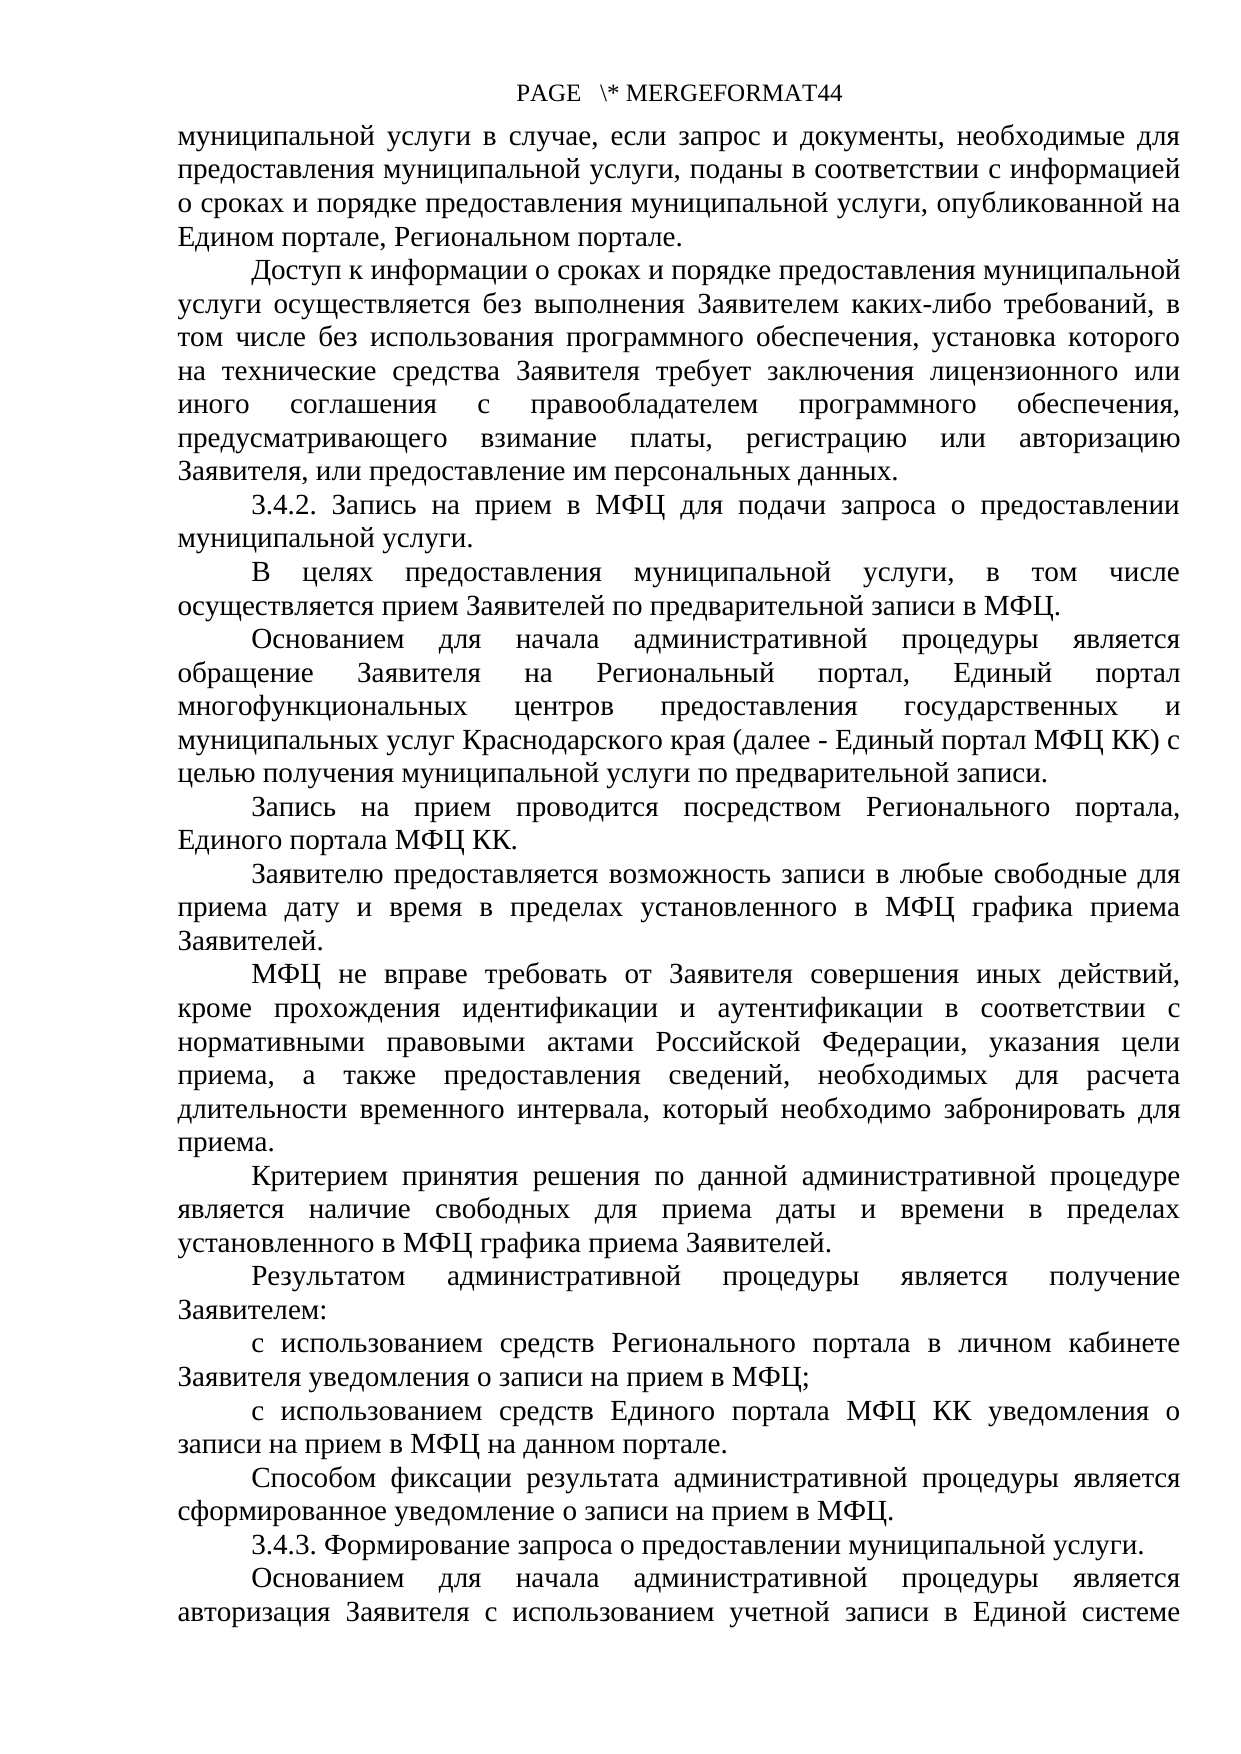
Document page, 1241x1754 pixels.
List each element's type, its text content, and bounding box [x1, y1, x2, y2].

text МФЦ не вправе требовать от Заявителя совершения иных действий, кроме прохождения идентификации и аутентификации в соответствии с нормативными правовыми актами Российской Федерации, указания цели приема, а также предоставления сведений, необходимых для расчета длительности временного интервала, который необходимо забронировать для приема. [177, 957, 1181, 1158]
text Заявителю предоставляется возможность записи в любые свободные для приема дату и время в пределах установленного в МФЦ графика приема Заявителей. [177, 856, 1181, 957]
text Способом фиксации результата административной процедуры является сформированное уведомление о записи на прием в МФЦ. [177, 1460, 1181, 1527]
text Результатом административной процедуры является получение Заявителем: [177, 1258, 1181, 1326]
text В целях предоставления муниципальной услуги, в том числе осуществляется прием Заявителей по предварительной записи в МФЦ. [177, 554, 1181, 621]
text с использованием средств Единого портала МФЦ КК уведомления о записи на прием в МФЦ на данном портале. [177, 1393, 1181, 1460]
text с использованием средств Регионального портала в личном кабинете Заявителя уведомления о записи на прием в МФЦ; [177, 1326, 1181, 1393]
text Основанием для начала административной процедуры является обращение Заявителя на Региональный портал, Единый портал многофункциональных центров предоставления государственных и муниципальных услуг Краснодарского края (далее - Единый портал МФЦ КК) с целью получения муниципальной услуги по предварительной записи. [177, 621, 1181, 789]
text Доступ к информации о сроках и порядке предоставления муниципальной услуги осуществляется без выполнения Заявителем каких-либо требований, в том числе без использования программного обеспечения, установка которого на технические средства Заявителя требует заключения лицензионного или иного соглашения с правообладателем программного обеспечения, предусматривающего взимание платы, регистрацию или авторизацию Заявителя, или предоставление им персональных данных. [177, 252, 1181, 487]
text Запись на прием проводится посредством Регионального портала, Единого портала МФЦ КК. [177, 789, 1181, 856]
text 3.4.2. Запись на прием в МФЦ для подачи запроса о предоставлении муниципальной услуги. [177, 487, 1181, 554]
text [177, 118, 1181, 252]
text 3.4.3. Формирование запроса о предоставлении муниципальной услуги. [177, 1527, 1181, 1560]
text Критерием принятия решения по данной административной процедуре является наличие свободных для приема даты и времени в пределах установленного в МФЦ графика приема Заявителей. [177, 1158, 1181, 1258]
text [177, 1560, 1181, 1627]
